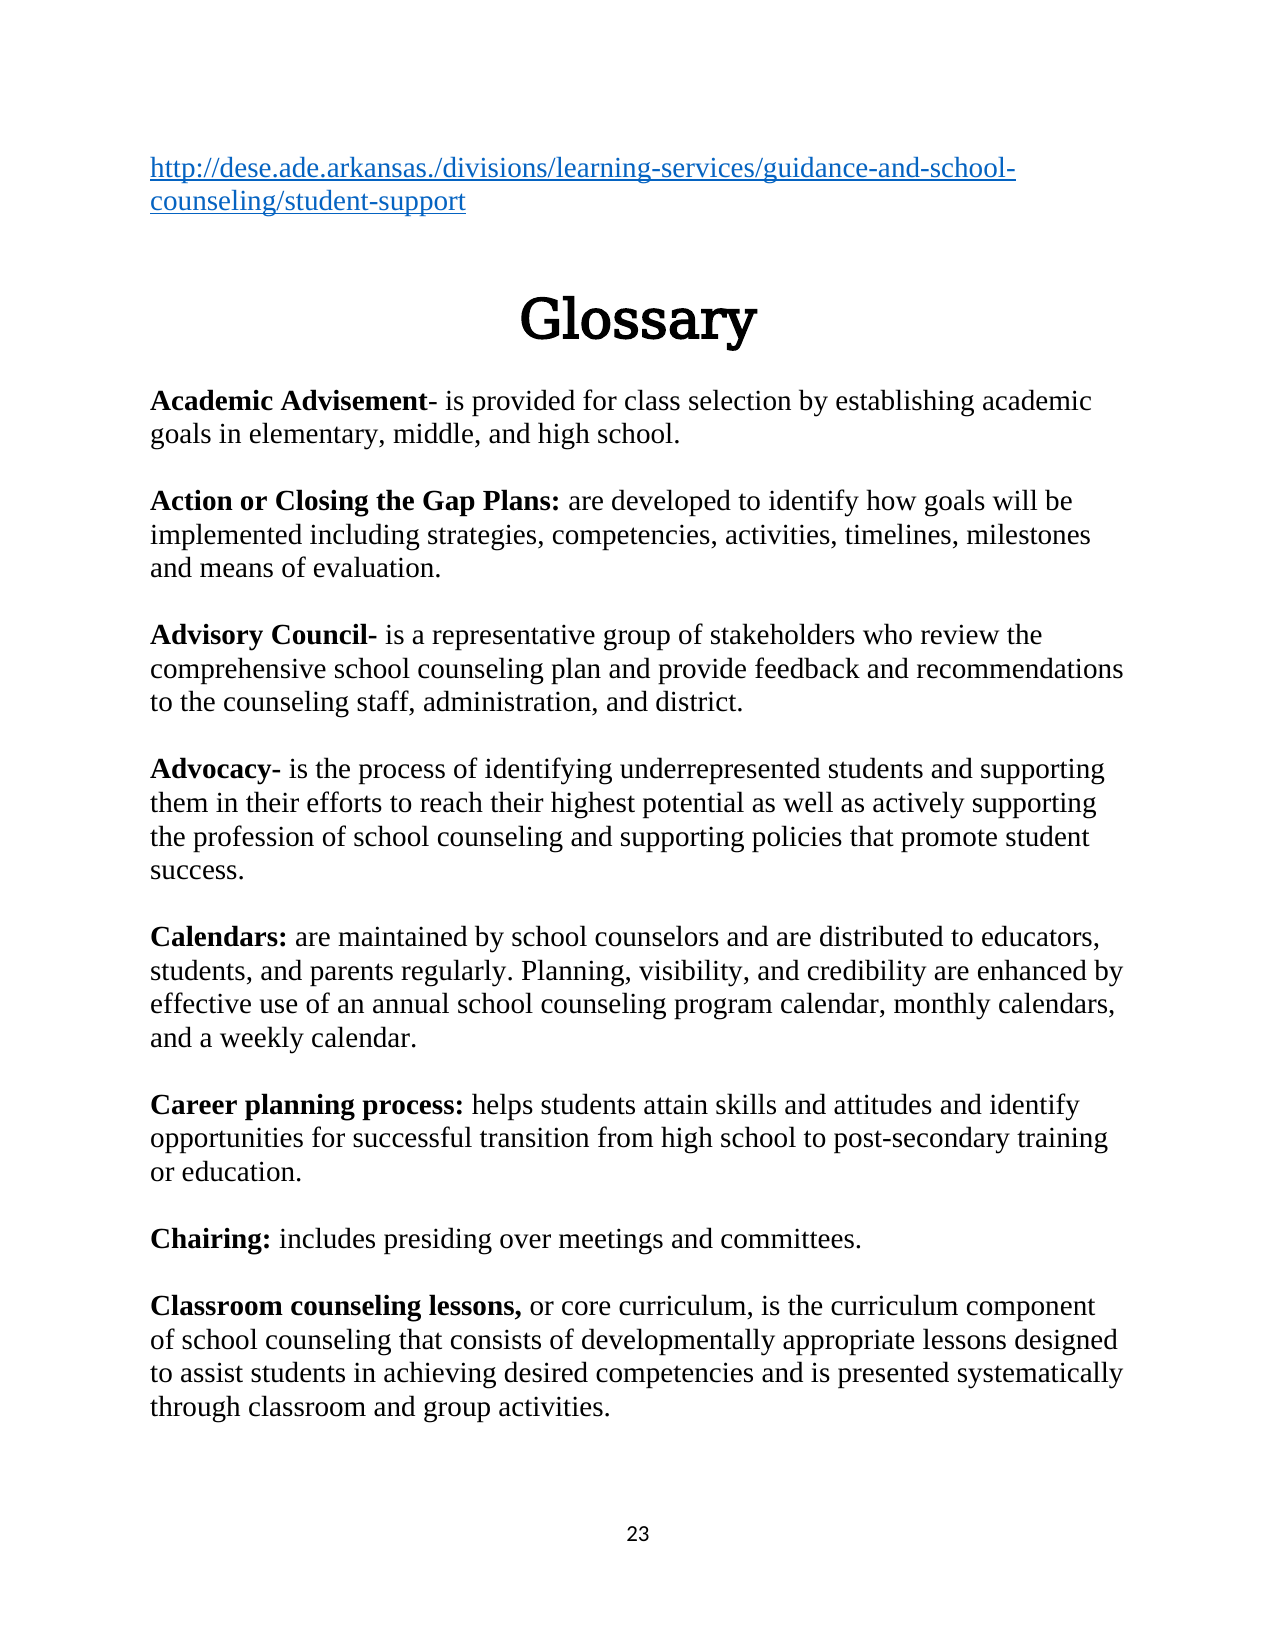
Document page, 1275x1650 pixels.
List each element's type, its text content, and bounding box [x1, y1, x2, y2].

text Advocacy- is the process of identifying underrepresented students and supporting them in their efforts to reach their highest potential as well as actively supporting the profession of school counseling and supporting policies that promote student success. [150, 752, 1125, 886]
text Advisory Council- is a representative group of stakeholders who review the comprehensive school counseling plan and provide feedback and recommendations to the counseling staff, administration, and district. [150, 617, 1125, 718]
text Career planning process: helps students attain skills and attitudes and identify opportunities for successful transition from high school to post-secondary training or education. [150, 1087, 1125, 1188]
text Chairing: includes presiding over meetings and committees. [150, 1221, 1125, 1255]
text Action or Closing the Gap Plans: are developed to identify how goals will be implemented including strategies, competencies, activities, timelines, milestones and means of evaluation. [150, 483, 1125, 584]
text Glossary [150, 284, 1125, 349]
text Classroom counseling lessons, or core curriculum, is the curriculum component of school counseling that consists of developmentally appropriate lessons designed to assist students in achieving desired competencies and is presented systematically through classroom and group activities. [150, 1288, 1125, 1422]
text Academic Advisement- is provided for class selection by establishing academic goals in elementary, middle, and high school. [150, 383, 1125, 450]
text http://dese.ade.arkansas./divisions/learning-services/guidance-and-school-counseling/student-support [150, 150, 1125, 217]
text Calendars: are maintained by school counselors and are distributed to educators, students, and parents regularly. Planning, visibility, and credibility are enhanced by effective use of an annual school counseling program calendar, monthly calendars, and a weekly calendar. [150, 919, 1125, 1053]
